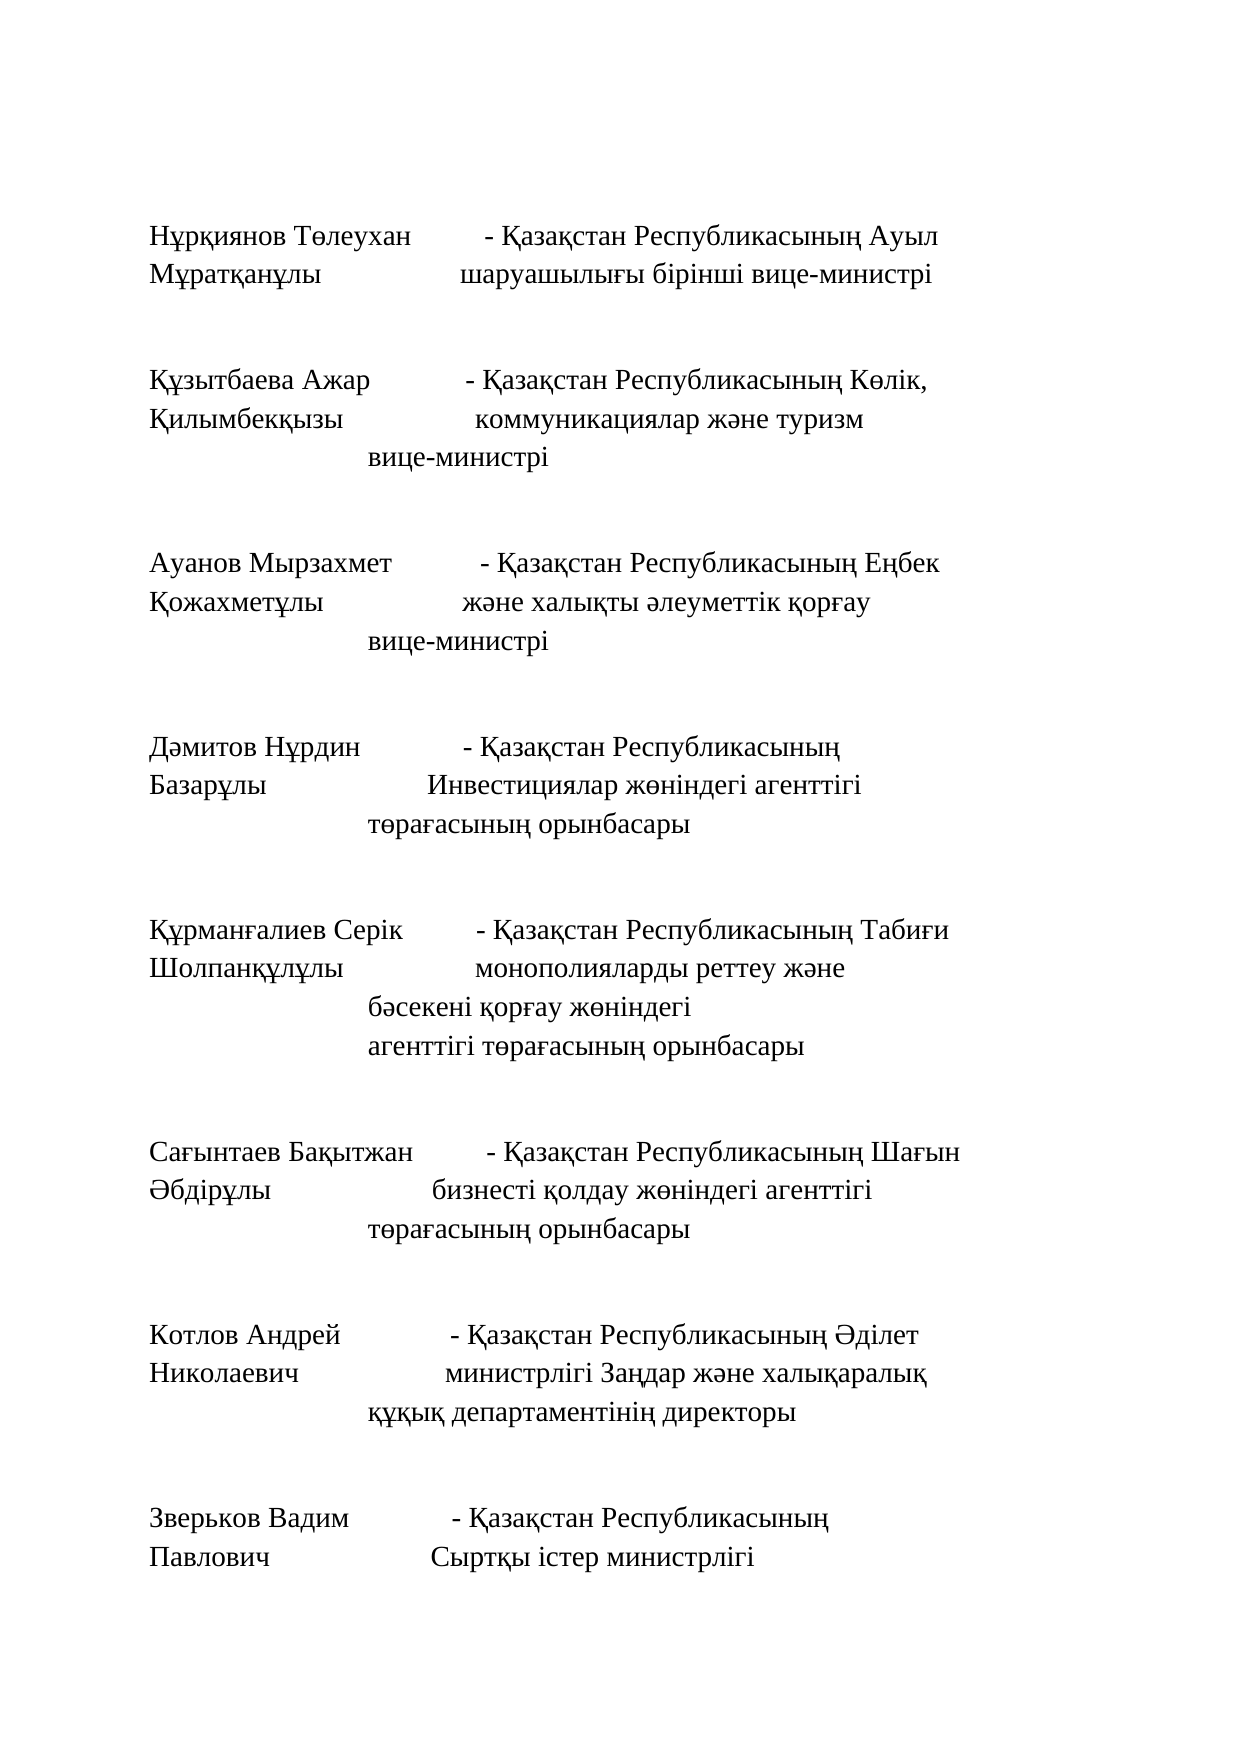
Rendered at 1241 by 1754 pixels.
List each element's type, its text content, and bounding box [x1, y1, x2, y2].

text Нұрқиянов Төлеухан - Қазақстан Республикасының Ауыл [112, 218, 1128, 251]
text Қилымбекқызы коммуникациялар және туризм [112, 401, 1128, 434]
text Павлович Сыртқы істер министрлігі [112, 1539, 1128, 1572]
text Сағынтаев Бақытжан - Қазақстан Республикасының Шағын [112, 1134, 1128, 1167]
text Құрманғалиев Серік - Қазақстан Республикасының Табиғи [112, 912, 1128, 946]
text төрағасының орынбасары [112, 806, 1128, 839]
text Қожахметұлы және халықты әлеуметтік қорғау [112, 584, 1128, 618]
text агенттігі төрағасының орынбасары [112, 1028, 1128, 1061]
text Зверьков Вадим - Қазақстан Республикасының [112, 1500, 1128, 1534]
text вице-министрі [112, 439, 1128, 473]
text Николаевич министрлігі Заңдар және халықаралық [112, 1356, 1128, 1389]
text Базарұлы Инвестициялар жөніндегі агенттігі [112, 767, 1128, 801]
text Мұратқанұлы шаруашылығы бірінші вице-министрі [112, 256, 1128, 290]
text вице-министрі [112, 623, 1128, 656]
text Шолпанқұлұлы монополияларды реттеу және [112, 951, 1128, 984]
text Котлов Андрей - Қазақстан Республикасының Әділет [112, 1317, 1128, 1351]
text Дәмитов Нұрдин - Қазақстан Республикасының [112, 729, 1128, 762]
text Ауанов Мырзахмет - Қазақстан Республикасының Еңбек [112, 546, 1128, 579]
text төрағасының орынбасары [112, 1211, 1128, 1244]
text Әбдірұлы бизнесті қолдау жөніндегі агенттігі [112, 1172, 1128, 1206]
text бәсекені қорғау жөніндегі [112, 989, 1128, 1023]
text құқық департаментінің директоры [112, 1394, 1128, 1428]
text Құзытбаева Ажар - Қазақстан Республикасының Көлік, [112, 362, 1128, 396]
